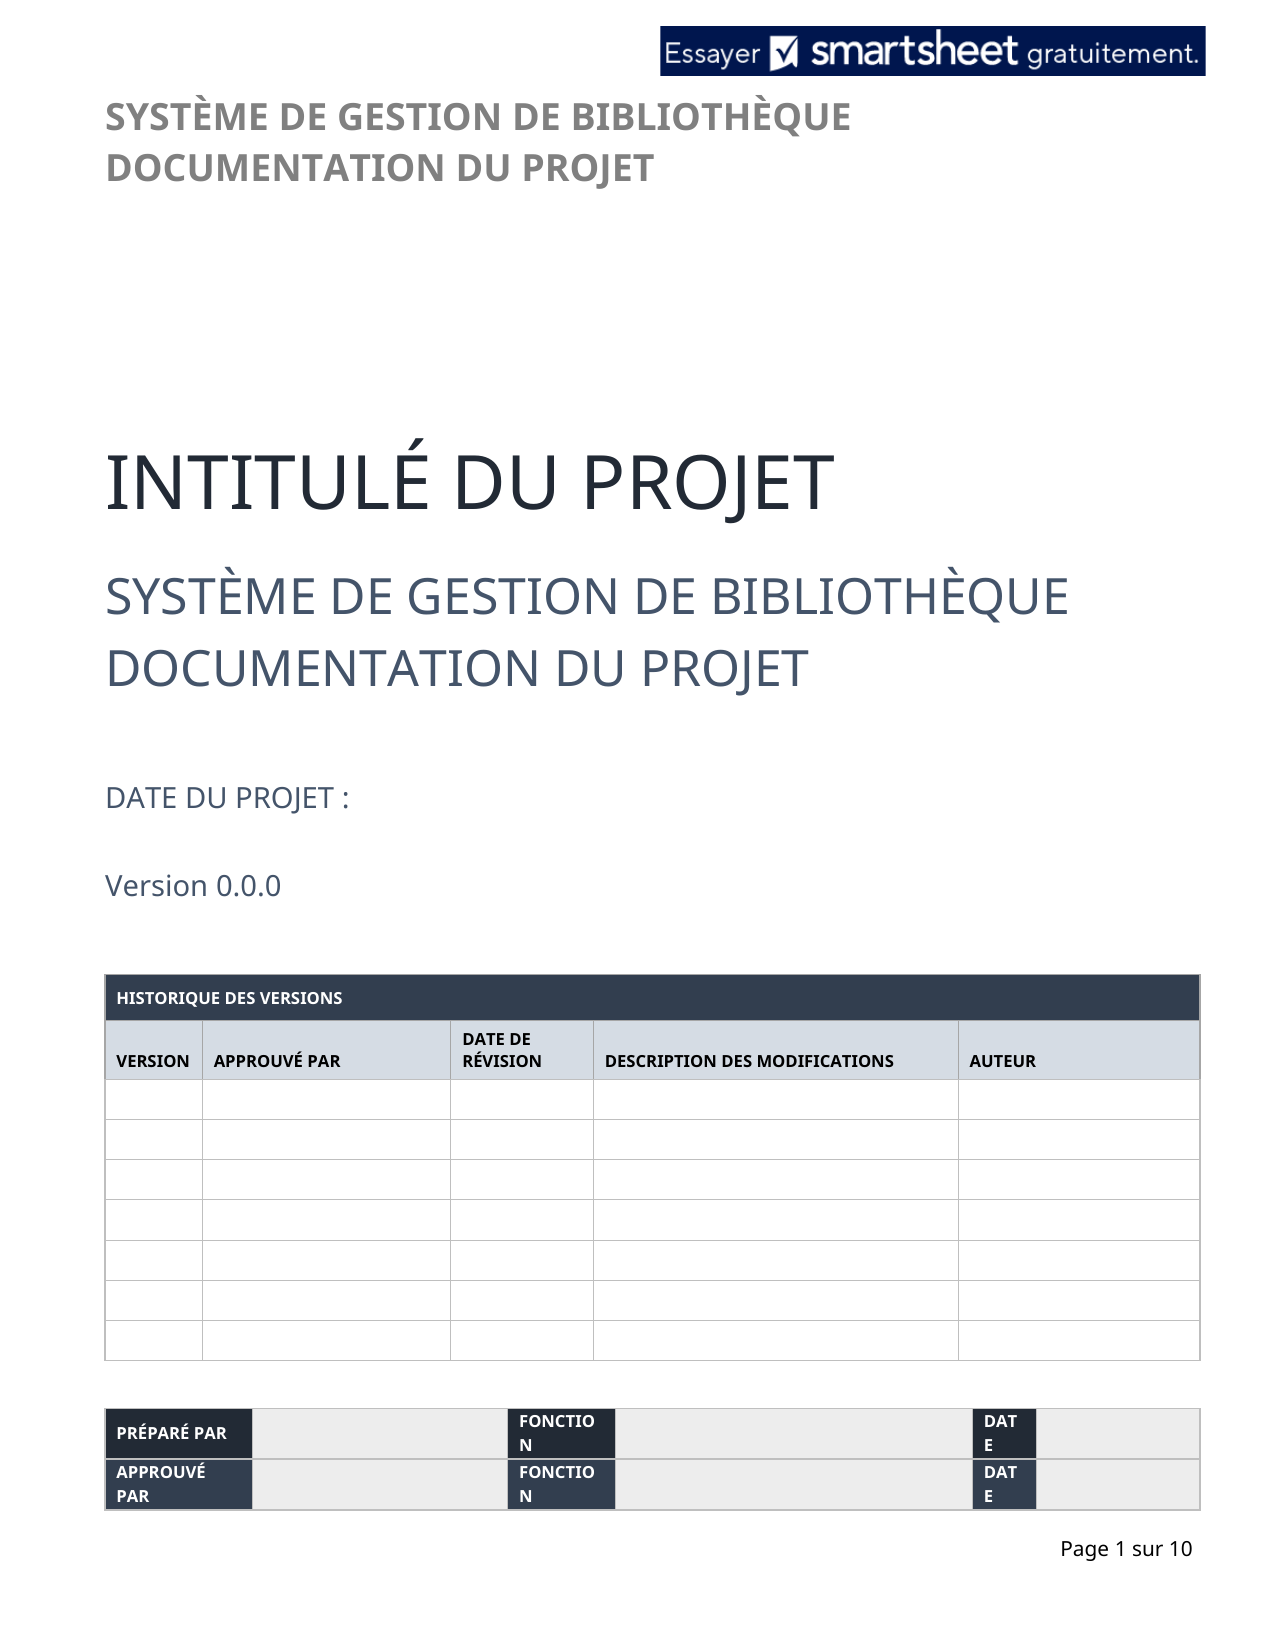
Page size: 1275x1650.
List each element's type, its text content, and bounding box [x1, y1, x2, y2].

text Version 0.0.0 [105, 865, 1200, 905]
table_cell [203, 1200, 450, 1239]
table_cell [594, 1321, 958, 1360]
table_header DATE [973, 1409, 1036, 1458]
table_cell [106, 1160, 202, 1199]
table_cell [594, 1241, 958, 1279]
table_cell [959, 1200, 1199, 1239]
table_cell [203, 1080, 450, 1119]
table_cell [203, 1241, 450, 1279]
table_cell [594, 1200, 958, 1239]
table_cell [451, 1281, 593, 1320]
table_cell [451, 1080, 593, 1119]
table_cell [594, 1281, 958, 1320]
table_cell APPROUVÉ PAR [203, 1021, 450, 1079]
table_cell [106, 1241, 202, 1279]
text DOCUMENTATION DU PROJET [105, 142, 1200, 193]
table_cell [203, 1281, 450, 1320]
text DATE DU PROJET : [105, 777, 1200, 817]
table_cell [616, 1460, 972, 1509]
table_cell [253, 1460, 507, 1509]
table_cell [203, 1160, 450, 1199]
table_cell DATE DE RÉVISION [451, 1021, 593, 1079]
table_cell [451, 1321, 593, 1360]
table_cell DESCRIPTION DES MODIFICATIONS [594, 1021, 958, 1079]
table_header FONCTION [508, 1409, 615, 1458]
table_header [616, 1409, 972, 1458]
table_cell VERSION [106, 1021, 202, 1079]
table_cell FONCTION [508, 1460, 615, 1509]
table_cell [594, 1080, 958, 1119]
text SYSTÈME DE GESTION DE BIBLIOTHÈQUE [105, 561, 1200, 629]
table_cell [959, 1241, 1199, 1279]
text SYSTÈME DE GESTION DE BIBLIOTHÈQUE [105, 91, 1200, 142]
text INTITULÉ DU PROJET [105, 429, 1200, 531]
table_cell [594, 1160, 958, 1199]
table_header [253, 1409, 507, 1458]
text DOCUMENTATION DU PROJET [105, 633, 1200, 701]
table_cell [451, 1160, 593, 1199]
table_cell APPROUVÉ PAR [106, 1460, 252, 1509]
table_cell [959, 1281, 1199, 1320]
table_cell DATE [973, 1460, 1036, 1509]
table_cell [106, 1120, 202, 1159]
table_cell [106, 1321, 202, 1360]
table_header PRÉPARÉ PAR [106, 1409, 252, 1458]
table_cell [959, 1080, 1199, 1119]
table_cell [959, 1160, 1199, 1199]
table_cell [106, 1080, 202, 1119]
table_cell [203, 1321, 450, 1360]
table_cell [203, 1120, 450, 1159]
table_cell [106, 1281, 202, 1320]
table_cell [959, 1321, 1199, 1360]
table_cell [594, 1120, 958, 1159]
table_cell [451, 1200, 593, 1239]
picture [660, 26, 1206, 76]
table_cell [451, 1241, 593, 1279]
table_cell [451, 1120, 593, 1159]
table_cell [959, 1120, 1199, 1159]
table_header [1037, 1409, 1199, 1458]
table_cell [106, 1200, 202, 1239]
table_cell AUTEUR [959, 1021, 1199, 1079]
table_cell [1037, 1460, 1199, 1509]
table_header HISTORIQUE DES VERSIONS [106, 975, 1199, 1020]
